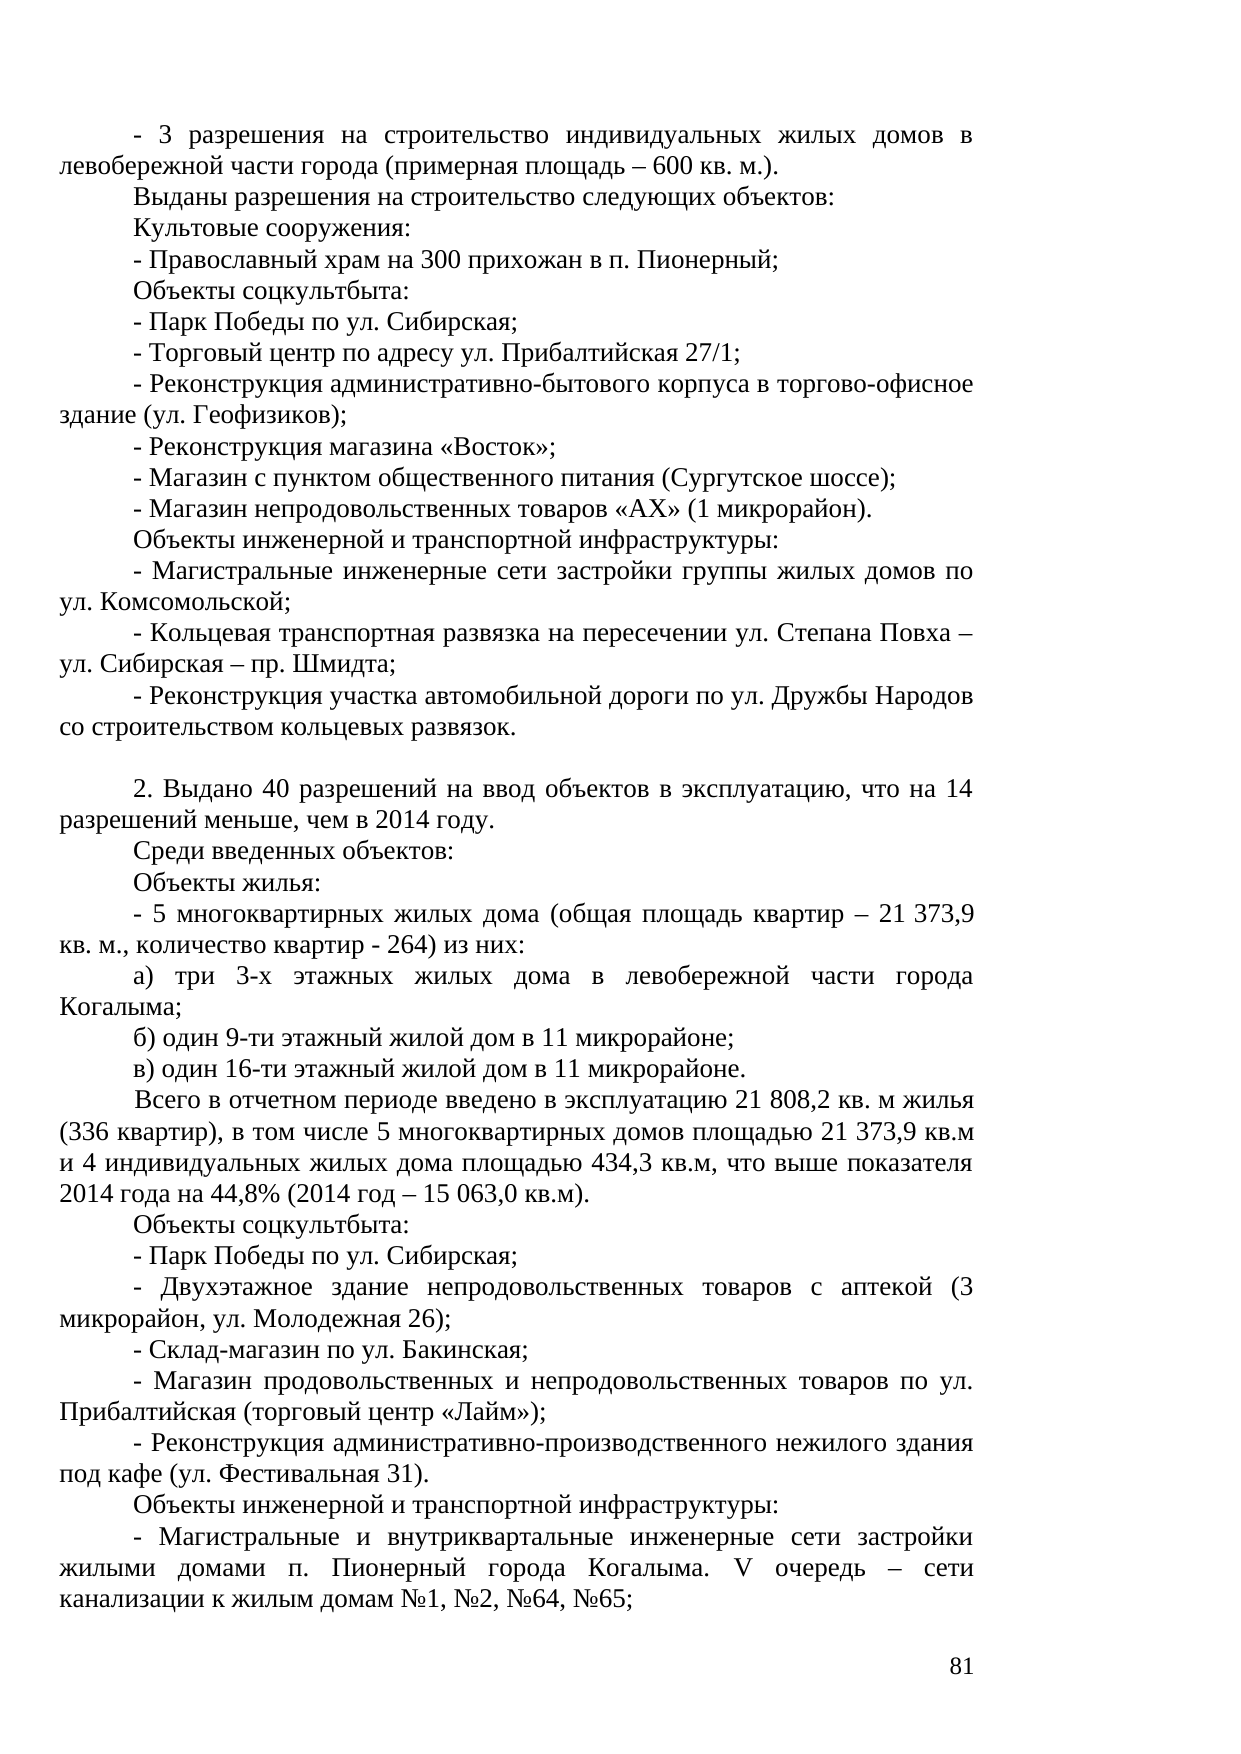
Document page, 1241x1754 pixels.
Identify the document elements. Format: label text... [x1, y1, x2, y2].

text Объекты инженерной и транспортной инфраструктуры: [59, 523, 974, 554]
text - Реконструкция административно-производственного нежилого здания под кафе (ул. Фестивальная 31). [59, 1426, 974, 1488]
text - 5 многоквартирных жилых дома (общая площадь квартир – 21 373,9 кв. м., количество квартир - 264) из них: [59, 897, 974, 959]
text Среди введенных объектов: [59, 834, 974, 866]
text - Магазин продовольственных и непродовольственных товаров по ул. Прибалтийская (торговый центр «Лайм»); [59, 1364, 974, 1426]
text - Реконструкция административно-бытового корпуса в торгово-офисное здание (ул. Геофизиков); [59, 367, 974, 429]
text - Реконструкция участка автомобильной дороги по ул. Дружбы Народов со строительством кольцевых развязок. [59, 679, 974, 741]
text - Магазин непродовольственных товаров «АХ» (1 микрорайон). [59, 492, 974, 523]
text - Склад-магазин по ул. Бакинская; [59, 1333, 974, 1364]
text - Двухэтажное здание непродовольственных товаров с аптекой (3 микрорайон, ул. Молодежная 26); [59, 1271, 974, 1333]
text в) один 16-ти этажный жилой дом в 11 микрорайоне. [59, 1052, 974, 1084]
text - Магистральные и внутриквартальные инженерные сети застройки жилыми домами п. Пионерный города Когалыма. V очередь – сети канализации к жилым домам №1, №2, №64, №65; [59, 1520, 974, 1613]
text Выданы разрешения на строительство следующих объектов: [59, 180, 974, 212]
text - Кольцевая транспортная развязка на пересечении ул. Степана Повха – ул. Сибирская – пр. Шмидта; [59, 616, 974, 679]
text - 3 разрешения на строительство индивидуальных жилых домов в левобережной части города (примерная площадь – 600 кв. м.). [59, 118, 974, 180]
text - Магазин с пунктом общественного питания (Сургутское шоссе); [59, 461, 974, 492]
text Объекты жилья: [59, 866, 974, 897]
text - Реконструкция магазина «Восток»; [59, 429, 974, 461]
text 2. Выдано 40 разрешений на ввод объектов в эксплуатацию, что на 14 разрешений меньше, чем в 2014 году. [59, 772, 974, 834]
text Культовые сооружения: [59, 212, 974, 243]
text Объекты инженерной и транспортной инфраструктуры: [59, 1488, 974, 1520]
text - Парк Победы по ул. Сибирская; [59, 305, 974, 336]
text а) три 3-х этажных жилых дома в левобережной части города Когалыма; [59, 959, 974, 1021]
text Объекты соцкультбыта: [59, 1208, 974, 1239]
text Объекты соцкультбыта: [59, 274, 974, 305]
text - Православный храм на 300 прихожан в п. Пионерный; [59, 243, 974, 274]
text б) один 9-ти этажный жилой дом в 11 микрорайоне; [59, 1021, 974, 1052]
text Всего в отчетном периоде введено в эксплуатацию 21 808,2 кв. м жилья (336 квартир), в том числе 5 многоквартирных домов площадью 21 373,9 кв.м и 4 индивидуальных жилых дома площадью 434,3 кв.м, что выше показателя 2014 года на 44,8% (2014 год – 15 063,0 кв.м). [59, 1084, 974, 1208]
text - Магистральные инженерные сети застройки группы жилых домов по ул. Комсомольской; [59, 554, 974, 616]
text - Торговый центр по адресу ул. Прибалтийская 27/1; [59, 336, 974, 367]
text - Парк Победы по ул. Сибирская; [59, 1239, 974, 1271]
